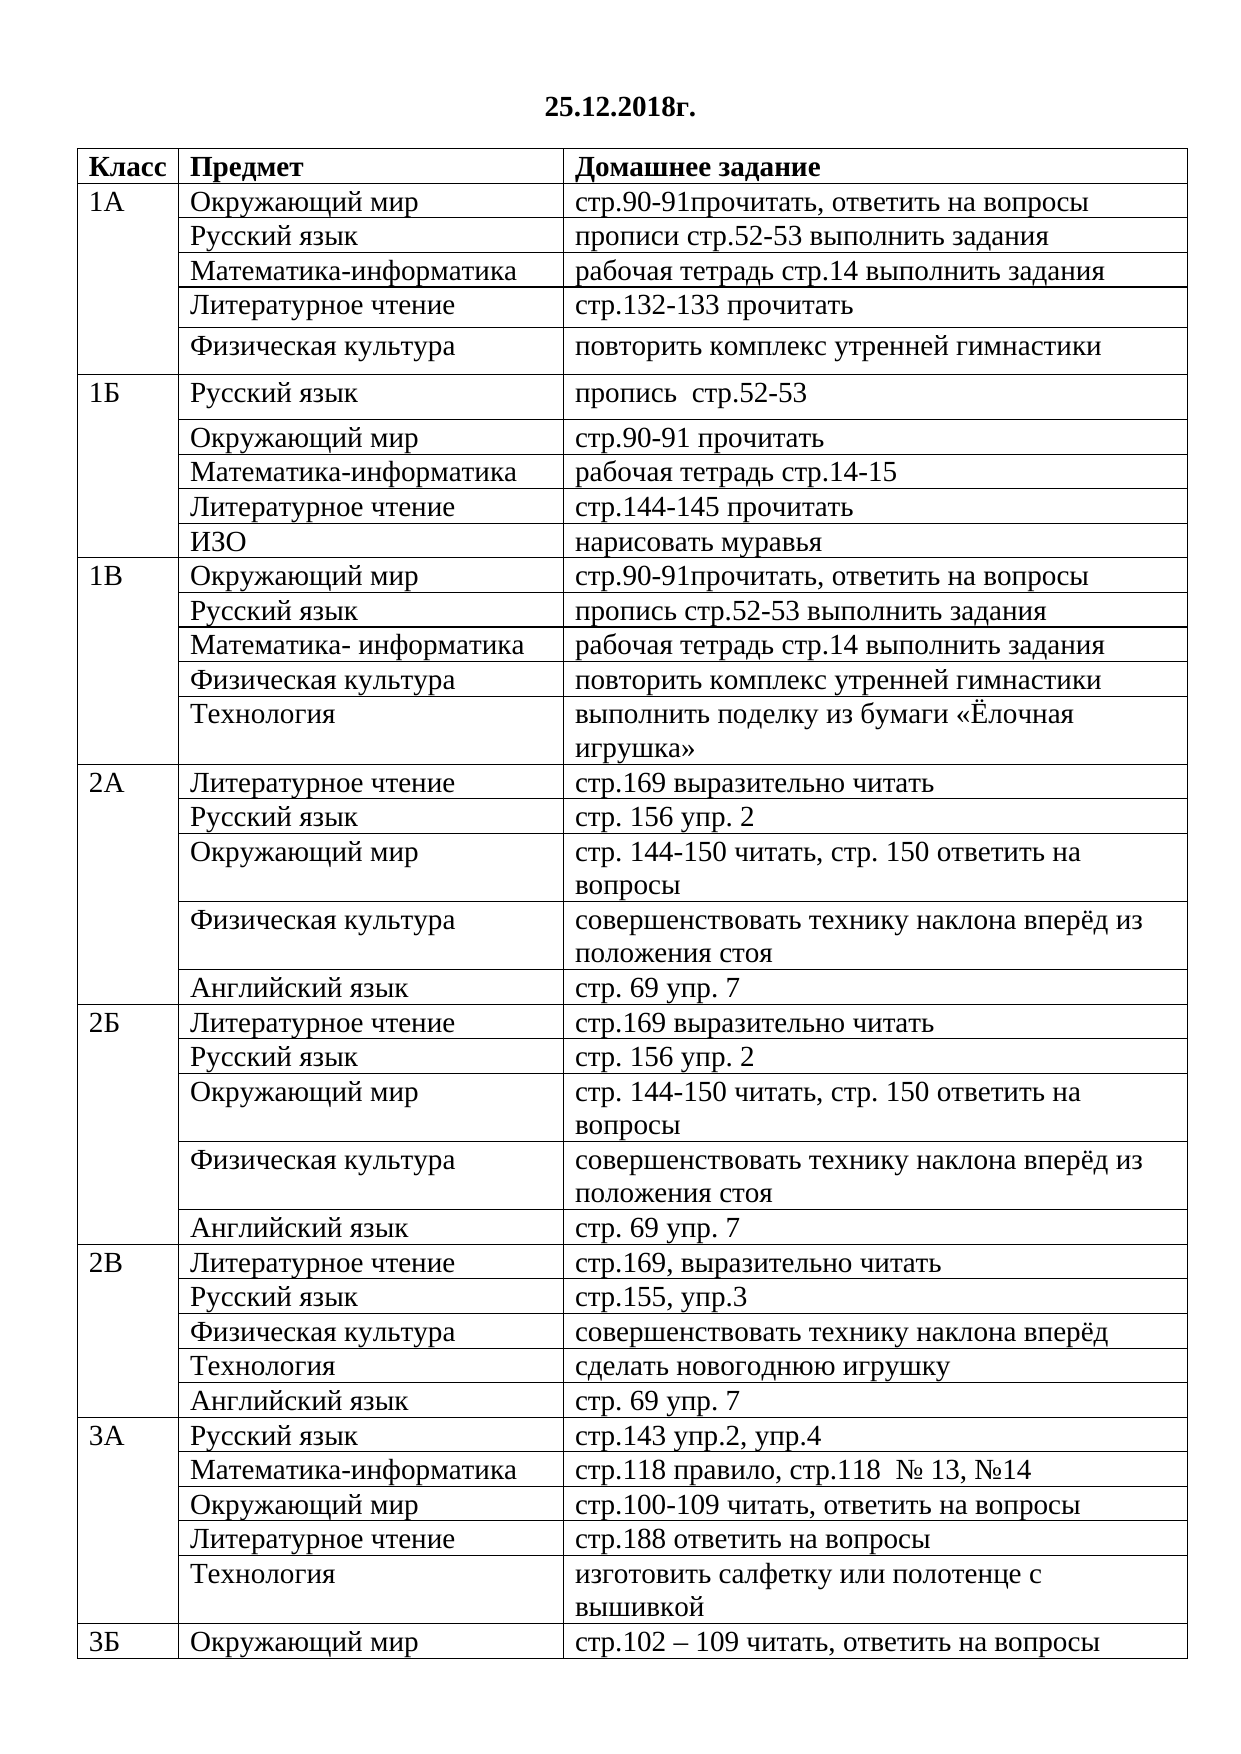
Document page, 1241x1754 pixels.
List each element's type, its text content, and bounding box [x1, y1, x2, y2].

table_cell стр. 69 упр. 7 [564, 970, 1187, 1004]
table_cell Русский язык [179, 1039, 563, 1073]
table_cell Окружающий мир [179, 184, 563, 217]
table_cell 1Б [78, 375, 178, 557]
table_cell Окружающий мир [179, 558, 563, 592]
table_cell повторить комплекс утренней гимнастики [564, 662, 1187, 696]
table_cell стр.100-109 читать, ответить на вопросы [564, 1487, 1187, 1520]
table_cell Английский язык [179, 1210, 563, 1244]
table_cell Литературное чтение [179, 1245, 563, 1278]
table_cell сделать новогоднюю игрушку [564, 1349, 1187, 1382]
table_cell Физическая культура [179, 662, 563, 696]
table_cell Английский язык [179, 970, 563, 1004]
table_cell Русский язык [179, 1418, 563, 1451]
table_cell Окружающий мир [179, 1487, 563, 1520]
table_cell совершенствовать технику наклона вперёд [564, 1314, 1187, 1347]
table_cell прописи стр.52-53 выполнить задания [564, 218, 1187, 252]
table_cell пропись стр.52-53 выполнить задания [564, 593, 1187, 626]
table_cell стр.90-91 прочитать [564, 420, 1187, 453]
table_cell 3А [78, 1418, 178, 1623]
table_cell 2В [78, 1245, 178, 1417]
table_cell стр. 156 упр. 2 [564, 1039, 1187, 1073]
table_cell Математика-информатика [179, 455, 563, 488]
table_cell Русский язык [179, 1279, 563, 1313]
table_cell стр.188 ответить на вопросы [564, 1521, 1187, 1555]
table_cell Литературное чтение [179, 288, 563, 327]
table_cell стр.90-91прочитать, ответить на вопросы [564, 184, 1187, 217]
table_cell ИЗО [179, 524, 563, 557]
table_cell рабочая тетрадь стр.14 выполнить задания [564, 253, 1187, 286]
table_cell рабочая тетрадь стр.14 выполнить задания [564, 628, 1187, 661]
table_cell нарисовать муравья [564, 524, 1187, 557]
table_cell повторить комплекс утренней гимнастики [564, 328, 1187, 374]
table_cell Окружающий мир [179, 1074, 563, 1141]
table_header Класс [78, 149, 178, 183]
table_cell Физическая культура [179, 1314, 563, 1347]
table_cell 2А [78, 765, 178, 1004]
table_cell стр.155, упр.3 [564, 1279, 1187, 1313]
table_cell Технология [179, 1349, 563, 1382]
table_cell Литературное чтение [179, 1521, 563, 1555]
table_cell стр.169 выразительно читать [564, 765, 1187, 798]
table_cell Английский язык [179, 1383, 563, 1417]
table_cell изготовить салфетку или полотенце с вышивкой [564, 1556, 1187, 1623]
table_cell стр.102 – 109 читать, ответить на вопросы [564, 1624, 1187, 1658]
table_cell стр.144-145 прочитать [564, 489, 1187, 523]
table_cell стр.132-133 прочитать [564, 288, 1187, 327]
table_cell стр.143 упр.2, упр.4 [564, 1418, 1187, 1451]
table_cell 2Б [78, 1005, 178, 1244]
table_cell совершенствовать технику наклона вперёд из положения стоя [564, 1142, 1187, 1209]
table_cell стр. 69 упр. 7 [564, 1210, 1187, 1244]
table_cell совершенствовать технику наклона вперёд из положения стоя [564, 902, 1187, 969]
table_header Предмет [179, 149, 563, 183]
table_cell стр.118 правило, стр.118 № 13, №14 [564, 1452, 1187, 1486]
table_cell стр. 144-150 читать, стр. 150 ответить на вопросы [564, 834, 1187, 901]
table_cell Физическая культура [179, 328, 563, 374]
table_cell Физическая культура [179, 1142, 563, 1209]
table_cell Физическая культура [179, 902, 563, 969]
table_cell Русский язык [179, 375, 563, 419]
table_cell пропись стр.52-53 [564, 375, 1187, 419]
table_cell Литературное чтение [179, 1005, 563, 1038]
text 25.12.2018г. [89, 89, 1152, 122]
table_cell стр.169, выразительно читать [564, 1245, 1187, 1278]
table_cell Математика-информатика [179, 253, 563, 286]
table_cell стр. 69 упр. 7 [564, 1383, 1187, 1417]
table_header Домашнее задание [564, 149, 1187, 183]
table_cell Технология [179, 1556, 563, 1623]
table_cell Математика- информатика [179, 628, 563, 661]
table_cell стр. 156 упр. 2 [564, 799, 1187, 833]
table_cell Окружающий мир [179, 420, 563, 453]
table_cell выполнить поделку из бумаги «Ёлочная игрушка» [564, 697, 1187, 764]
table_cell Русский язык [179, 799, 563, 833]
table_cell 3Б [78, 1624, 178, 1658]
table_cell Литературное чтение [179, 765, 563, 798]
table_cell Литературное чтение [179, 489, 563, 523]
table_cell стр. 144-150 читать, стр. 150 ответить на вопросы [564, 1074, 1187, 1141]
table_cell Окружающий мир [179, 834, 563, 901]
table_cell Технология [179, 697, 563, 764]
table_cell Русский язык [179, 218, 563, 252]
table_cell Русский язык [179, 593, 563, 626]
table_cell Математика-информатика [179, 1452, 563, 1486]
table_cell 1В [78, 558, 178, 764]
table_cell рабочая тетрадь стр.14-15 [564, 455, 1187, 488]
table_cell 1А [78, 184, 178, 374]
table_cell стр.90-91прочитать, ответить на вопросы [564, 558, 1187, 592]
table_cell стр.169 выразительно читать [564, 1005, 1187, 1038]
table_cell Окружающий мир [179, 1624, 563, 1658]
